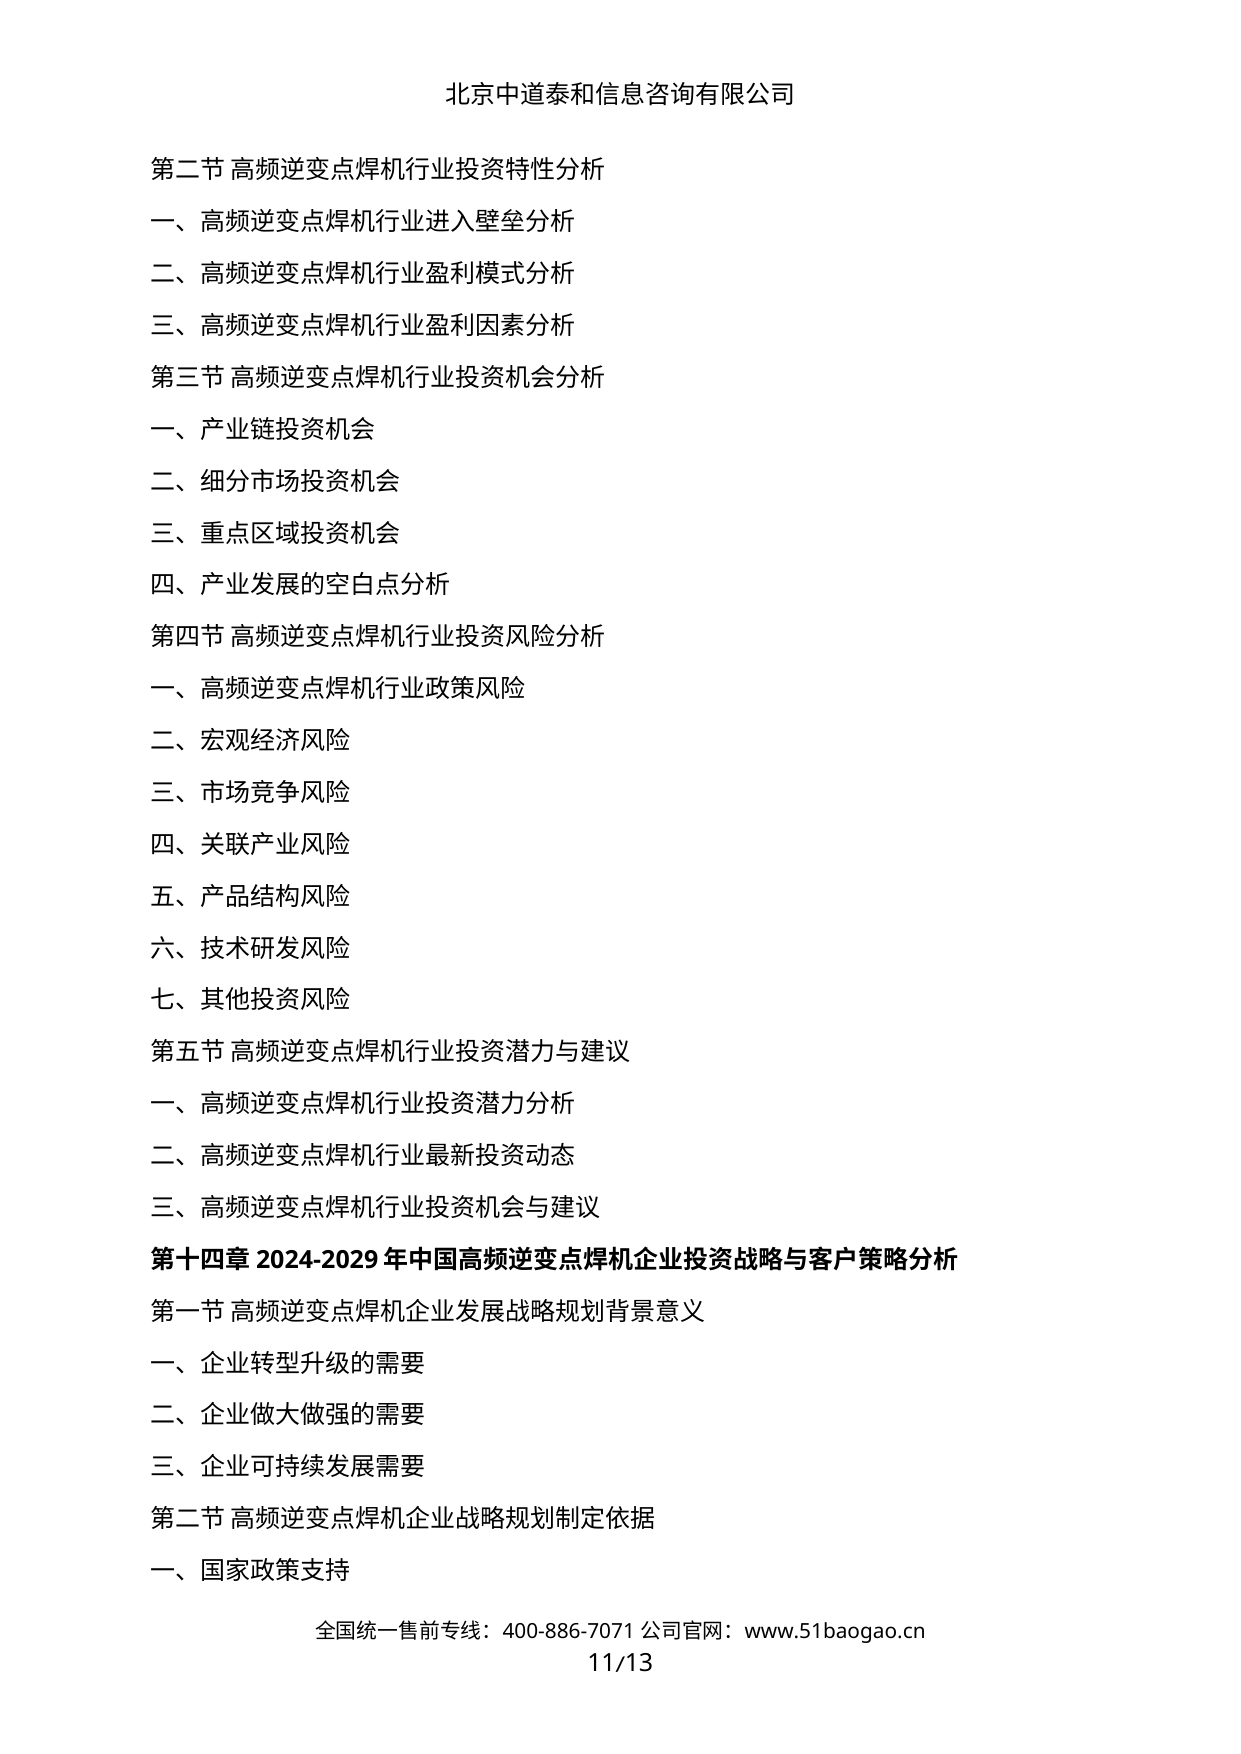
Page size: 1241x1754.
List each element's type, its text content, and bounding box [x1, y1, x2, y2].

text 三、重点区域投资机会 [150, 513, 1090, 549]
text 一、国家政策支持 [150, 1551, 1090, 1587]
text 四、产业发展的空白点分析 [150, 565, 1090, 601]
text 第十四章 2024-2029年中国高频逆变点焊机企业投资战略与客户策略分析 [150, 1239, 1090, 1276]
text 一、高频逆变点焊机行业投资潜力分析 [150, 1084, 1090, 1120]
text 二、高频逆变点焊机行业最新投资动态 [150, 1136, 1090, 1172]
text 七、其他投资风险 [150, 980, 1090, 1016]
text 三、市场竞争风险 [150, 772, 1090, 809]
text 六、技术研发风险 [150, 928, 1090, 964]
text 第三节 高频逆变点焊机行业投资机会分析 [150, 357, 1090, 394]
text 第五节 高频逆变点焊机行业投资潜力与建议 [150, 1032, 1090, 1068]
text 第二节 高频逆变点焊机企业战略规划制定依据 [150, 1499, 1090, 1535]
text 三、企业可持续发展需要 [150, 1447, 1090, 1483]
text 一、产业链投资机会 [150, 409, 1090, 446]
text 第四节 高频逆变点焊机行业投资风险分析 [150, 617, 1090, 653]
text 三、高频逆变点焊机行业投资机会与建议 [150, 1187, 1090, 1224]
text 二、细分市场投资机会 [150, 461, 1090, 497]
text 一、企业转型升级的需要 [150, 1343, 1090, 1379]
text 一、高频逆变点焊机行业进入壁垒分析 [150, 202, 1090, 238]
text 二、宏观经济风险 [150, 721, 1090, 757]
text 二、企业做大做强的需要 [150, 1395, 1090, 1431]
text 一、高频逆变点焊机行业政策风险 [150, 669, 1090, 705]
text 五、产品结构风险 [150, 876, 1090, 912]
text 三、高频逆变点焊机行业盈利因素分析 [150, 306, 1090, 342]
text 二、高频逆变点焊机行业盈利模式分析 [150, 254, 1090, 290]
text 第一节 高频逆变点焊机企业发展战略规划背景意义 [150, 1291, 1090, 1327]
text 四、关联产业风险 [150, 824, 1090, 861]
text 第二节 高频逆变点焊机行业投资特性分析 [150, 150, 1090, 186]
